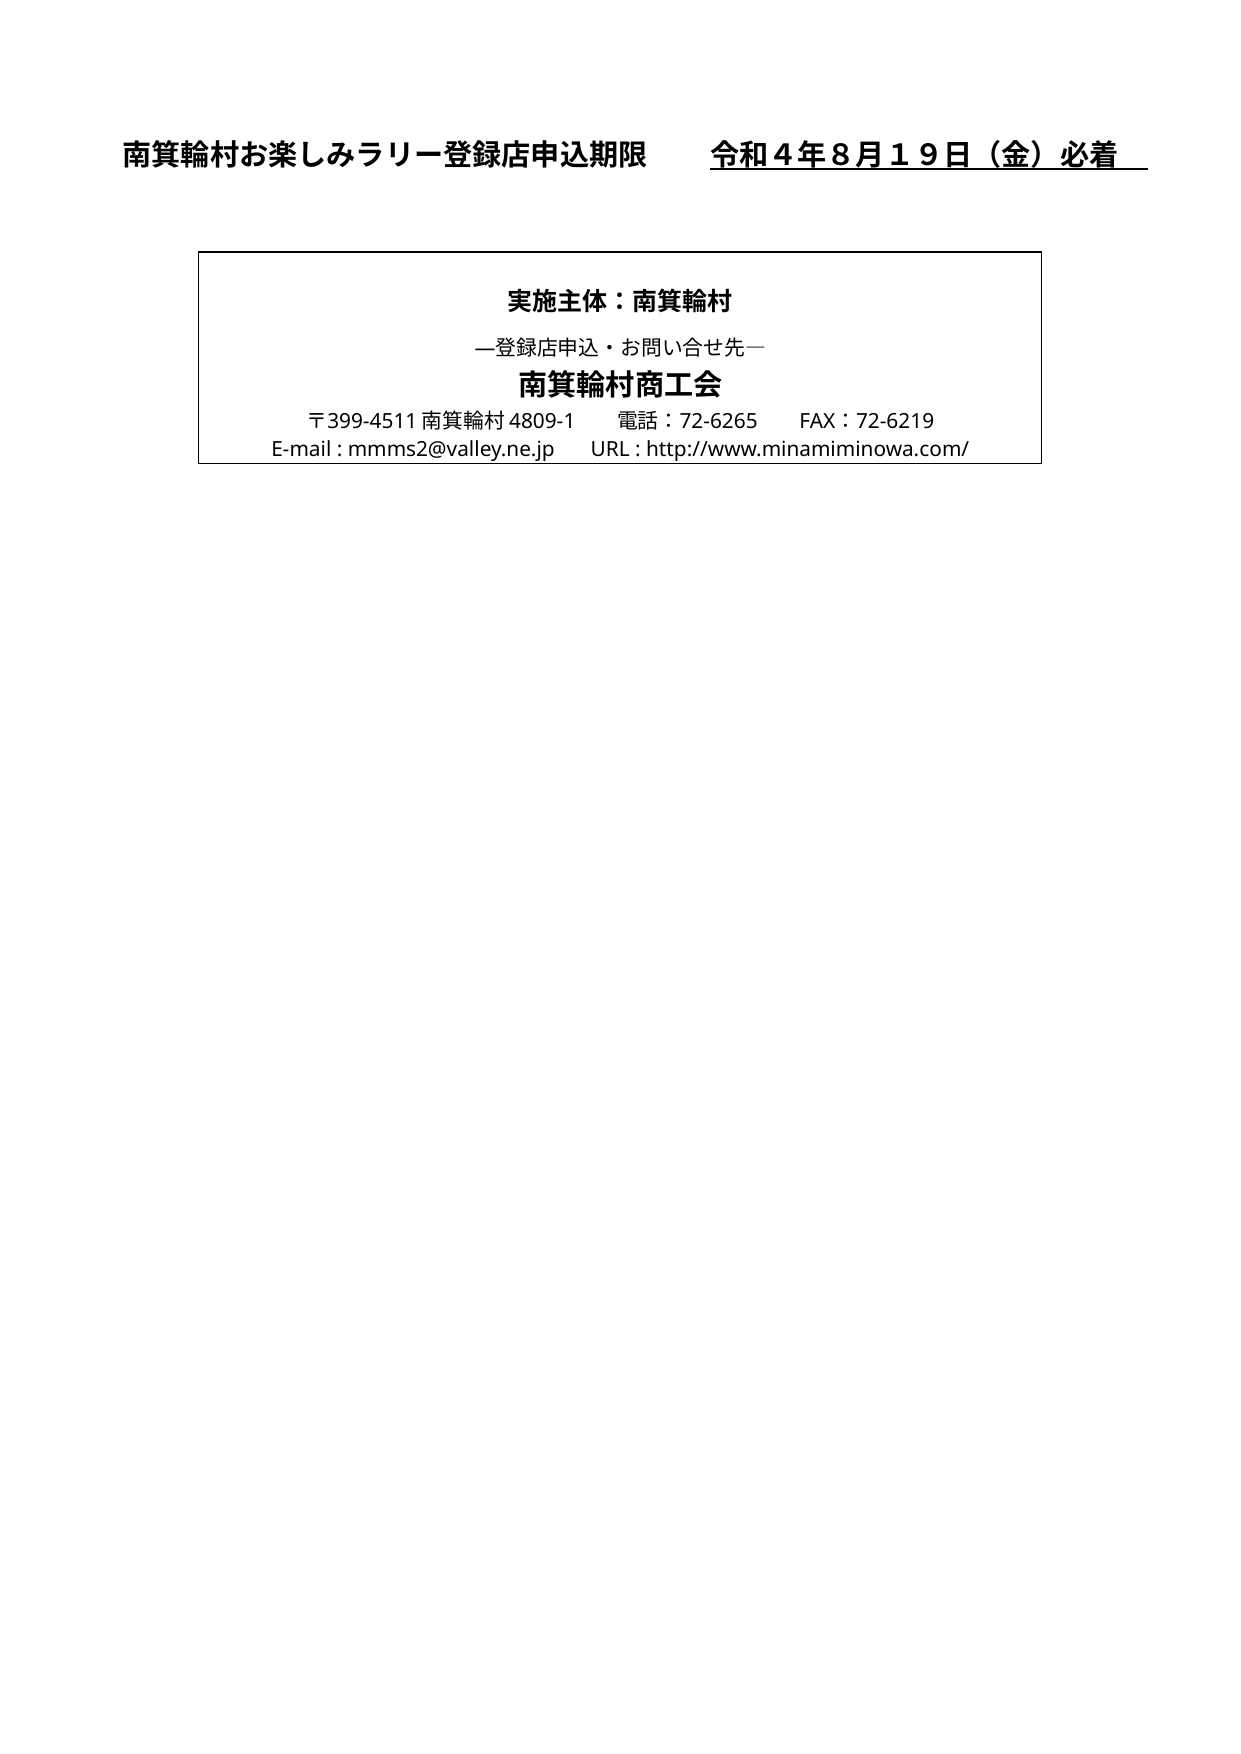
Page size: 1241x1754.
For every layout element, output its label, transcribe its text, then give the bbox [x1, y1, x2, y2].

text 南箕輪村お楽しみラリー登録店申込期限 令和４年８月１９日（金）必着 [64, 131, 1176, 174]
table_header 実施主体：南箕輪村 ―登録店申込・お問い合せ先― 南箕輪村商工会 〒399-4511南箕輪村4809-1 電話：72-6265 FAX：72-6219 E-mail : mmms2@valley.ne.jp URL : http://www.minamiminowa.com/ [199, 253, 1041, 463]
